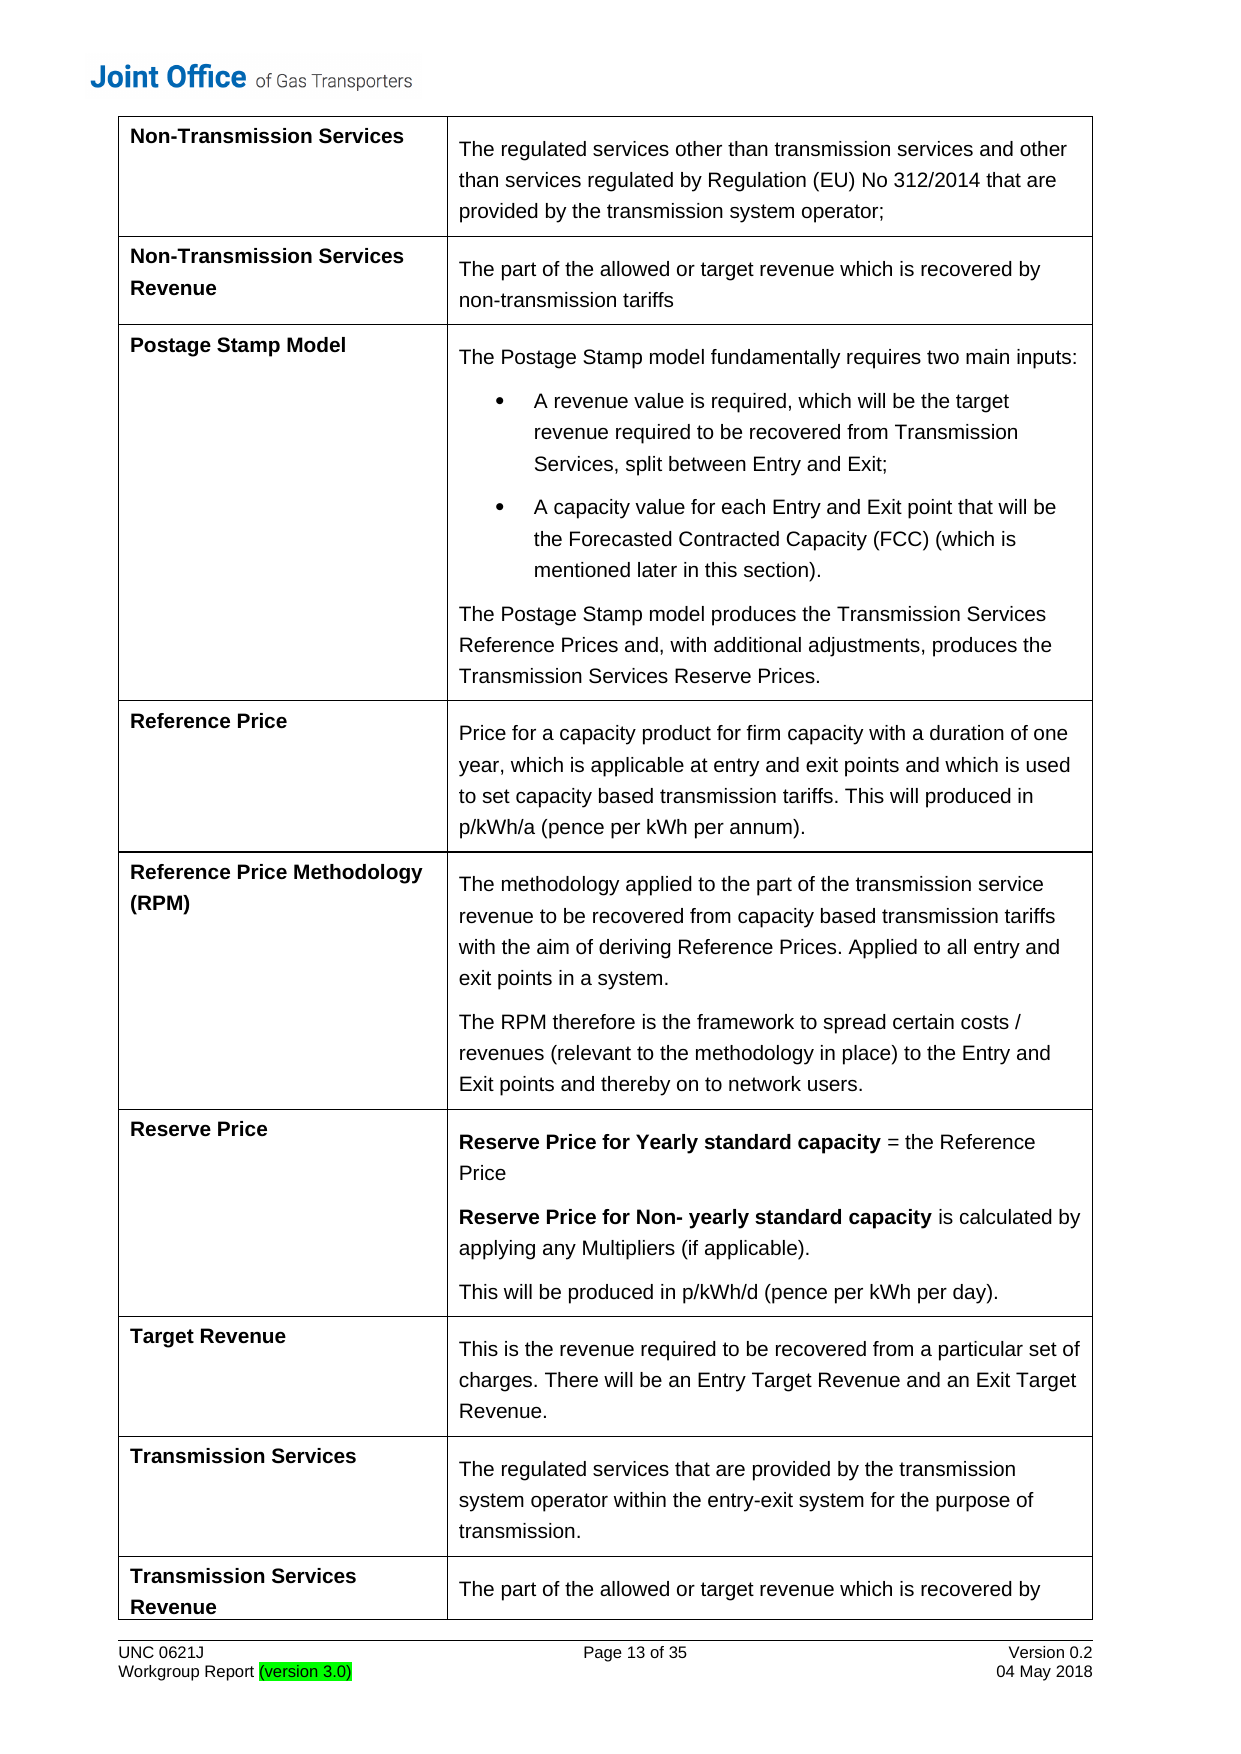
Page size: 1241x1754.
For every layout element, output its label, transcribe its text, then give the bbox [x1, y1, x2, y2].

table_cell Non-Transmission Services [119, 117, 447, 236]
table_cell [448, 1557, 1092, 1619]
table_cell Reference Price [119, 701, 447, 851]
table_cell The regulated services other than transmission services and other than services regulated by Regulation (EU) No 312/2014 that are provided by the transmission system operator; [448, 117, 1092, 236]
table_cell The regulated services that are provided by the transmission system operator within the entry-exit system for the purpose of transmission. [448, 1437, 1092, 1556]
table_cell Reserve Price [119, 1110, 447, 1316]
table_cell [119, 1557, 447, 1619]
table_cell The methodology applied to the part of the transmission service revenue to be recovered from capacity based transmission tariffs with the aim of deriving Reference Prices. Applied to all entry and exit points in a system. The RPM therefore is the framework to spread certain costs / revenues (relevant to the methodology in place) to the Entry and Exit points and thereby on to network users. [448, 853, 1092, 1109]
table_cell This is the revenue required to be recovered from a particular set of charges. There will be an Entry Target Revenue and an Exit Target Revenue. [448, 1317, 1092, 1436]
table_cell Transmission Services [119, 1437, 447, 1556]
picture [84, 53, 423, 99]
table_cell Non-Transmission Services Revenue [119, 237, 447, 324]
table_cell Reference Price Methodology (RPM) [119, 853, 447, 1109]
table_cell Target Revenue [119, 1317, 447, 1436]
table_cell Postage Stamp Model [119, 325, 447, 700]
table_cell Price for a capacity product for firm capacity with a duration of one year, which is applicable at entry and exit points and which is used to set capacity based transmission tariffs. This will produced in p/kWh/a (pence per kWh per annum). [448, 701, 1092, 851]
table_cell Reserve Price for Yearly standard capacity = the Reference Price Reserve Price for Non- yearly standard capacity is calculated by applying any Multipliers (if applicable). This will be produced in p/kWh/d (pence per kWh per day). [448, 1110, 1092, 1316]
table_cell The Postage Stamp model fundamentally requires two main inputs: A revenue value is required, which will be the target revenue required to be recovered from Transmission Services, split between Entry and Exit; A capacity value for each Entry and Exit point that will be the Forecasted Contracted Capacity (FCC) (which is mentioned later in this section). The Postage Stamp model produces the Transmission Services Reference Prices and, with additional adjustments, produces the Transmission Services Reserve Prices. [448, 325, 1092, 700]
table_cell The part of the allowed or target revenue which is recovered by non-transmission tariffs [448, 237, 1092, 324]
